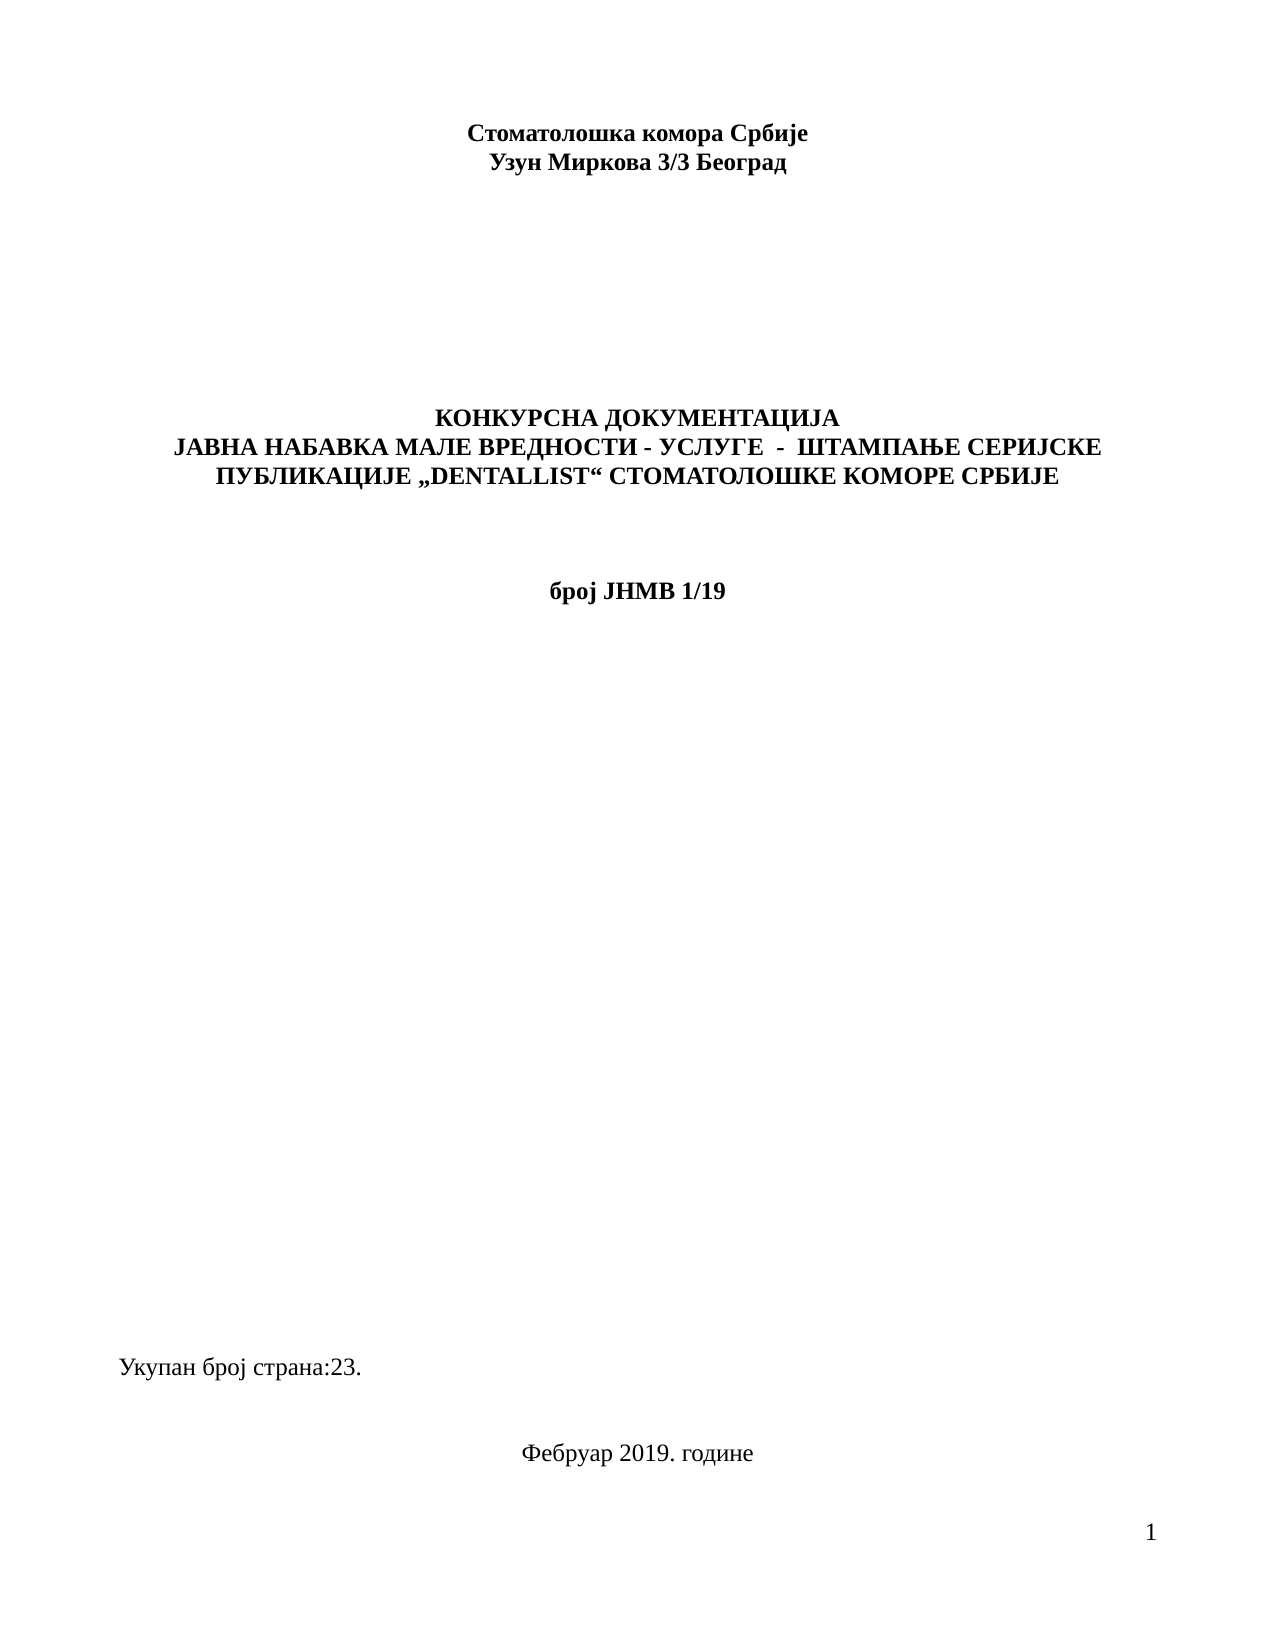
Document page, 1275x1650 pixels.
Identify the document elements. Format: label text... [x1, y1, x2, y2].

text ЈАВНА НАБАВКА МАЛЕ ВРЕДНОСТИ - УСЛУГЕ - ШТАМПАЊЕ СЕРИЈСКЕ ПУБЛИКАЦИЈЕ „DENTALLIST“ СТОМАТОЛОШКЕ КОМОРЕ СРБИЈЕ [118, 432, 1157, 490]
text Укупан број страна:23. [118, 1352, 1157, 1381]
text Фебруар 2019. године [118, 1438, 1157, 1467]
text КОНКУРСНА ДОКУМЕНТАЦИЈА [118, 403, 1157, 432]
text Стоматолошка комора Србије [118, 118, 1157, 147]
text број ЈНМВ 1/19 [118, 576, 1157, 605]
text Узун Миркова 3/3 Београд [118, 147, 1157, 176]
